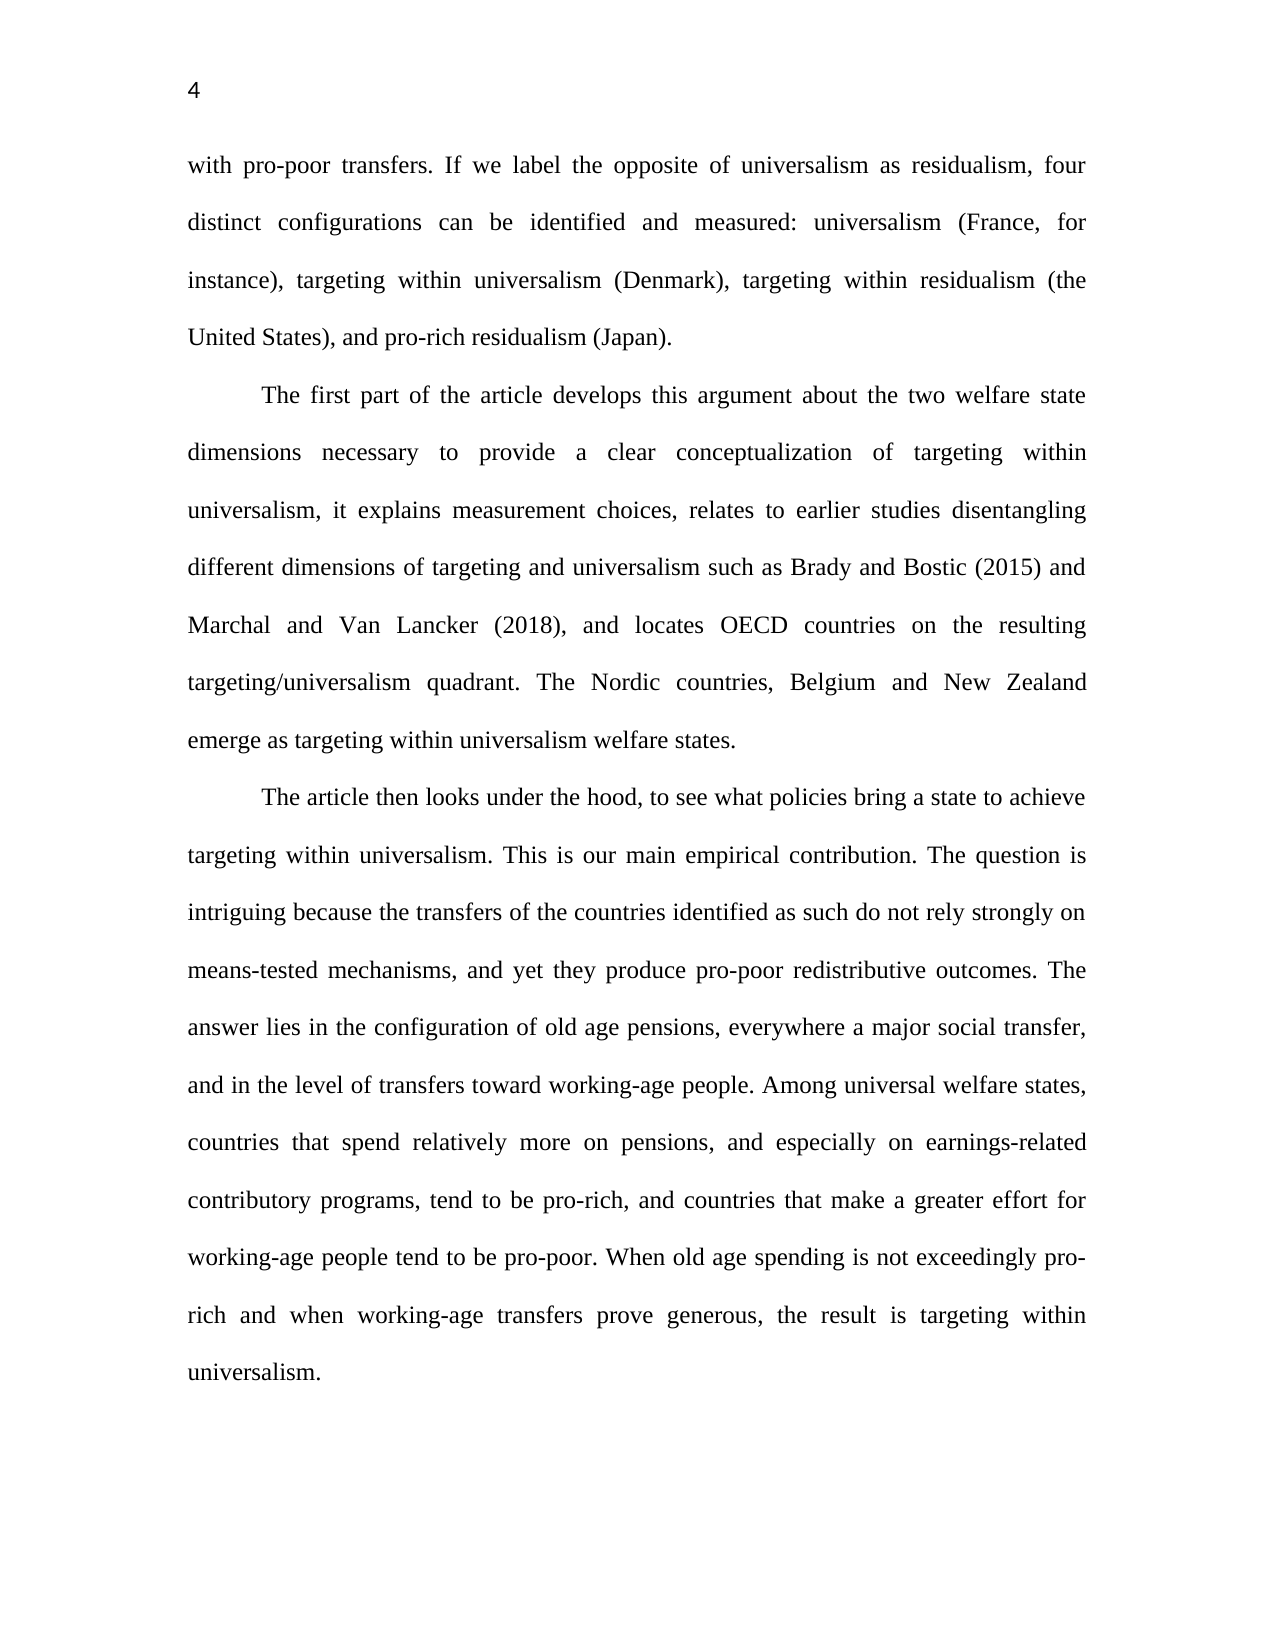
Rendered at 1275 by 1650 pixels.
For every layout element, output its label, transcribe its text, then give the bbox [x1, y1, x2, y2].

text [187, 150, 1087, 351]
text The article then looks under the hood, to see what policies bring a state to achieve targeting within universalism. This is our main empirical contribution. The question is intriguing because the transfers of the countries identified as such do not rely strongly on means-tested mechanisms, and yet they produce pro-poor redistributive outcomes. The answer lies in the configuration of old age pensions, everywhere a major social transfer, and in the level of transfers toward working-age people. Among universal welfare states, countries that spend relatively more on pensions, and especially on earnings-related contributory programs, tend to be pro-rich, and countries that make a greater effort for working-age people tend to be pro-poor. When old age spending is not exceedingly pro-rich and when working-age transfers prove generous, the result is targeting within universalism. [187, 782, 1087, 1386]
text The first part of the article develops this argument about the two welfare state dimensions necessary to provide a clear conceptualization of targeting within universalism, it explains measurement choices, relates to earlier studies disentangling different dimensions of targeting and universalism such as Brady and Bostic (2015) and Marchal and Van Lancker (2018), and locates OECD countries on the resulting targeting/universalism quadrant. The Nordic countries, Belgium and New Zealand emerge as targeting within universalism welfare states. [187, 380, 1087, 754]
